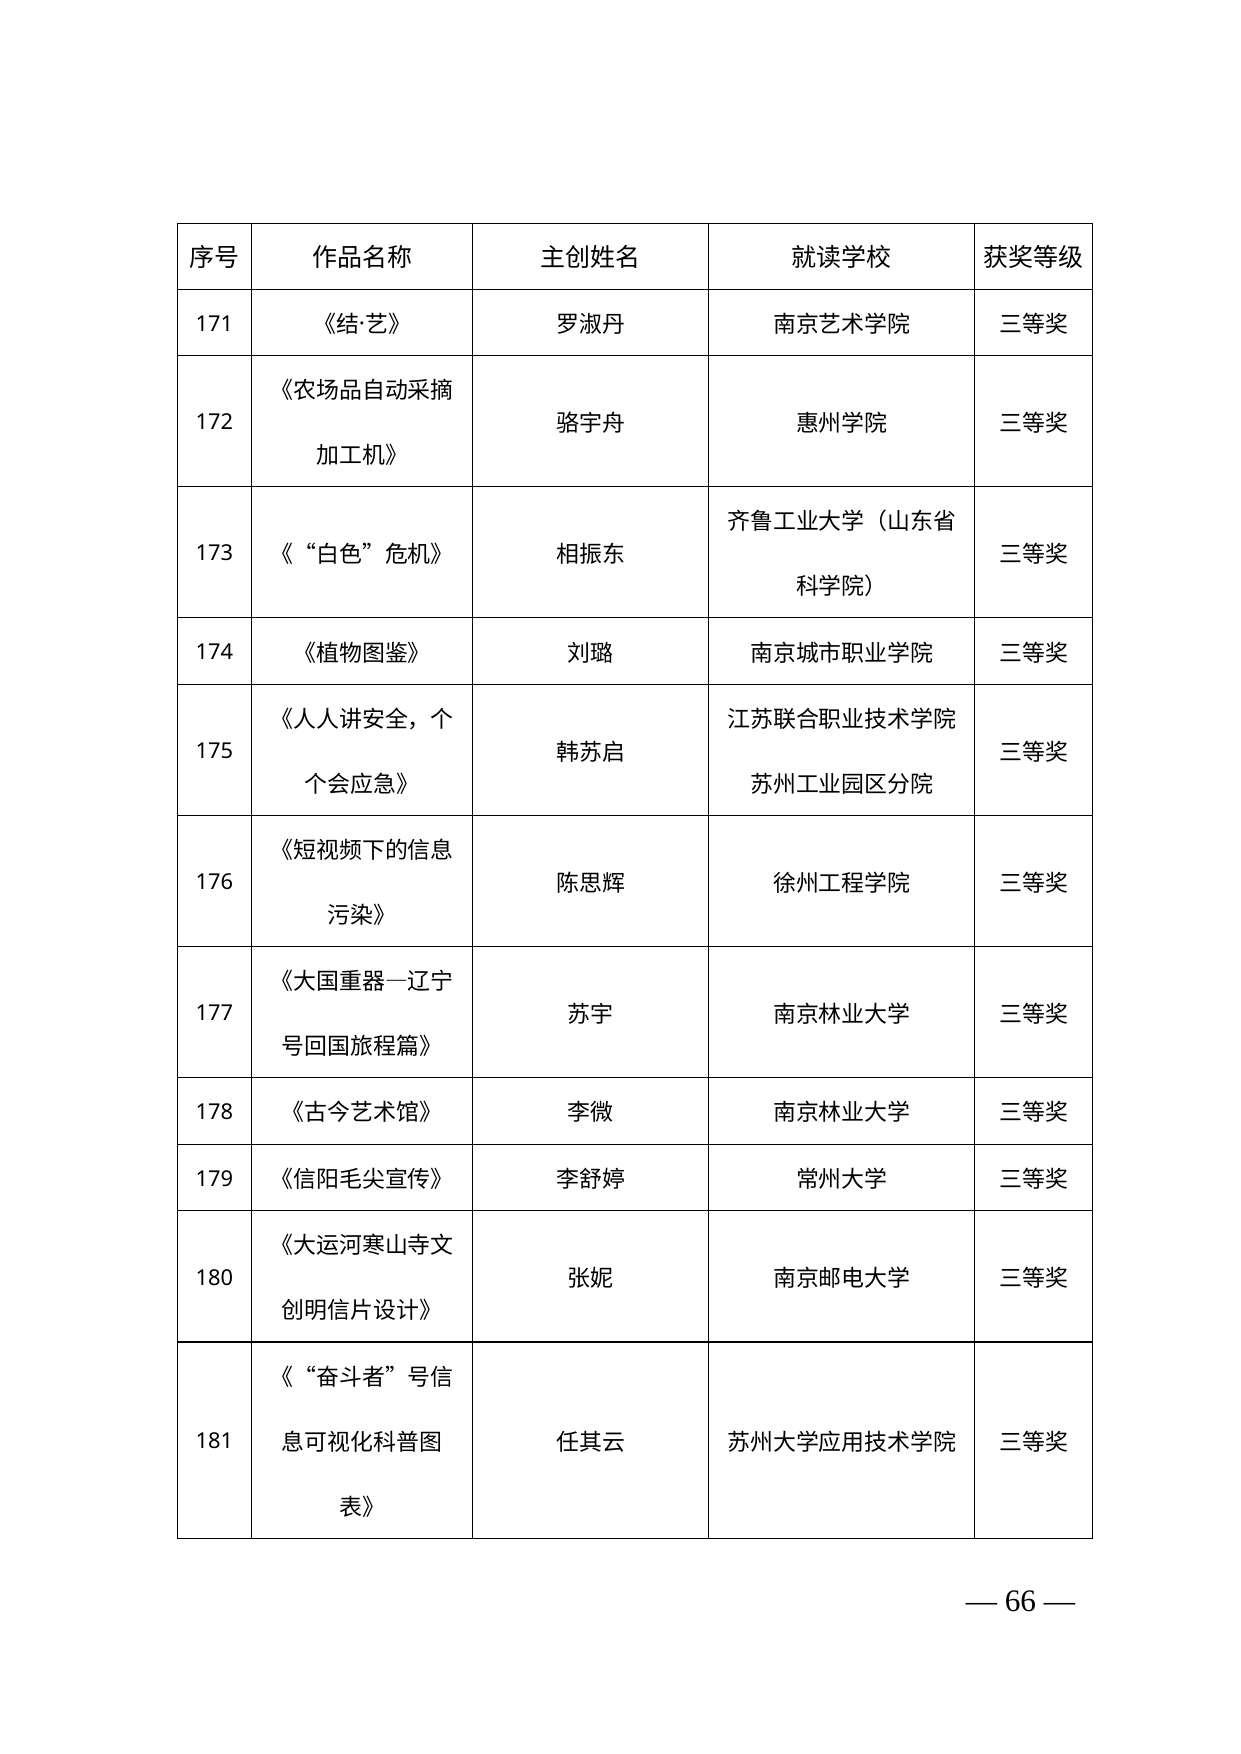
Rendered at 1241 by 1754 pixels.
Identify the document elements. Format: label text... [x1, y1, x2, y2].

table_header 作品名称 [252, 224, 472, 288]
table_header 主创姓名 [473, 224, 708, 288]
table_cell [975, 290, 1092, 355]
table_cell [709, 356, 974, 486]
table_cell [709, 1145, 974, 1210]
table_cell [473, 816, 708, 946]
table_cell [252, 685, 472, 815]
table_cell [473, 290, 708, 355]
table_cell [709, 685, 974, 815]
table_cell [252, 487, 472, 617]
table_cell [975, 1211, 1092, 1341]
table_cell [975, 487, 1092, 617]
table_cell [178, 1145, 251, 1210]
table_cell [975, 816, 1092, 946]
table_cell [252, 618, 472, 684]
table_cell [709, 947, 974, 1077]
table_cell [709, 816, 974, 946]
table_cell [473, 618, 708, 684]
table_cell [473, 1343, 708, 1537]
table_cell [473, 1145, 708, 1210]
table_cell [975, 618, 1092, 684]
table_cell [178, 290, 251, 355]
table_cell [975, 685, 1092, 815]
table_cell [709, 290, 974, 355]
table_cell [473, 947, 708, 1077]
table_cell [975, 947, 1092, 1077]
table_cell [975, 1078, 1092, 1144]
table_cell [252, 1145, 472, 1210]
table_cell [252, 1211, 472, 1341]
table_header 就读学校 [709, 224, 974, 288]
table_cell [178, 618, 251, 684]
table_header 序号 [178, 224, 251, 288]
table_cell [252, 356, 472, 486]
table_header 获奖等级 [975, 224, 1092, 288]
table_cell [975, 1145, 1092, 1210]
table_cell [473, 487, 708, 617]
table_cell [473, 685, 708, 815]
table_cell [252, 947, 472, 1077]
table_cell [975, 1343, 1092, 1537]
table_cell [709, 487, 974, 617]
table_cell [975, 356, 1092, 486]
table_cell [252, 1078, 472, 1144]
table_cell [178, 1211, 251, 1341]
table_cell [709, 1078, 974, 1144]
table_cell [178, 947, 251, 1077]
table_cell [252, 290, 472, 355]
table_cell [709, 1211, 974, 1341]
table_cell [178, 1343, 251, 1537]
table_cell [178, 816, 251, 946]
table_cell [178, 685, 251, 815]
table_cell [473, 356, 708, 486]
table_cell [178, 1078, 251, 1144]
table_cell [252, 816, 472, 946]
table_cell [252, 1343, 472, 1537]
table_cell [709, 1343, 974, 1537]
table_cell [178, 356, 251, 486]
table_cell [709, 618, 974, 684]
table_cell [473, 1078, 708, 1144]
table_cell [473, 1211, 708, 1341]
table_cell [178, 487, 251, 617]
